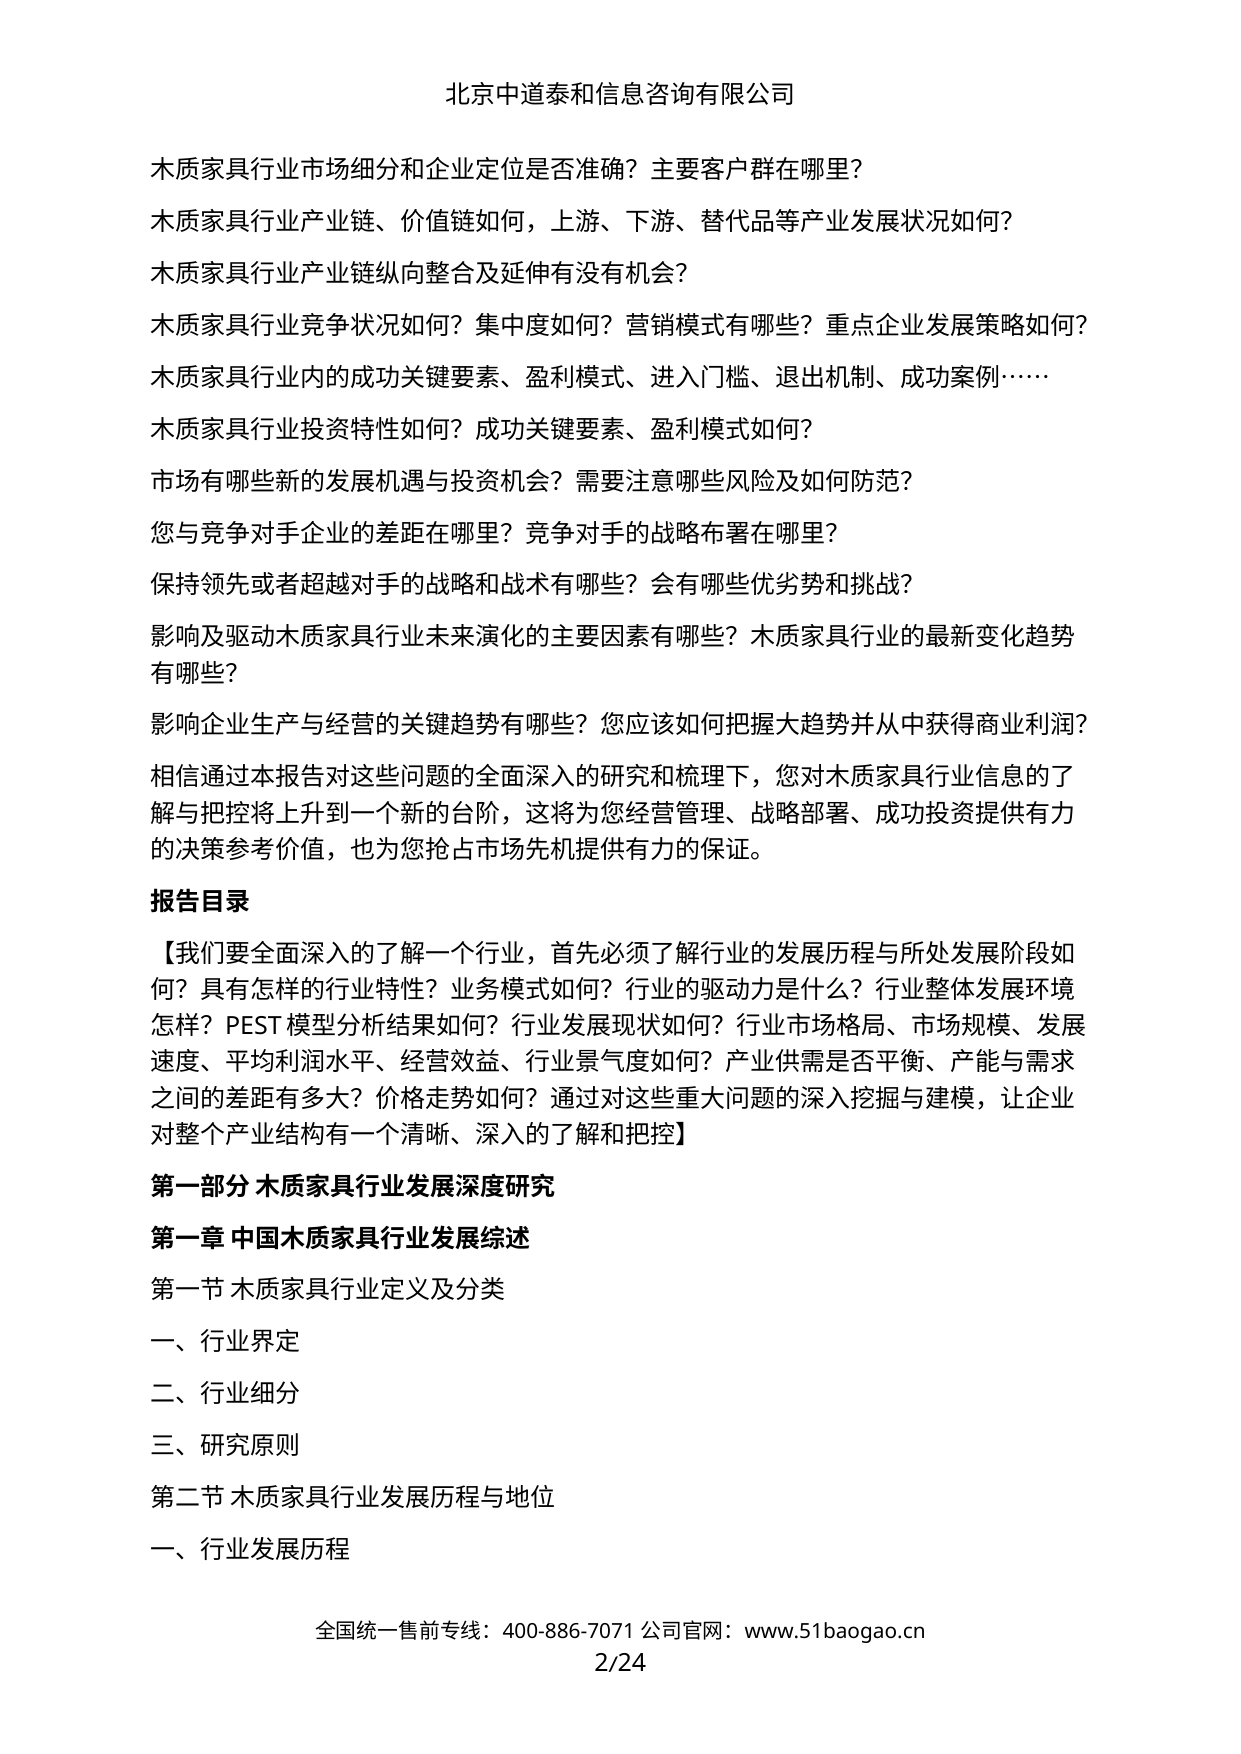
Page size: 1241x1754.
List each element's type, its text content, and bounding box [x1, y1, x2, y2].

text 一、行业发展历程 [150, 1529, 1090, 1566]
text 木质家具行业产业链、价值链如何，上游、下游、替代品等产业发展状况如何？ [150, 202, 1090, 238]
text 【我们要全面深入的了解一个行业，首先必须了解行业的发展历程与所处发展阶段如何？具有怎样的行业特性？业务模式如何？行业的驱动力是什么？行业整体发展环境怎样？PEST模型分析结果如何？行业发展现状如何？行业市场格局、市场规模、发展速度、平均利润水平、经营效益、行业景气度如何？产业供需是否平衡、产能与需求之间的差距有多大？价格走势如何？通过对这些重大问题的深入挖掘与建模，让企业对整个产业结构有一个清晰、深入的了解和把控】 [150, 933, 1090, 1151]
text 报告目录 [150, 881, 1090, 917]
text 木质家具行业投资特性如何？成功关键要素、盈利模式如何？ [150, 409, 1090, 446]
text 市场有哪些新的发展机遇与投资机会？需要注意哪些风险及如何防范？ [150, 461, 1090, 497]
text 保持领先或者超越对手的战略和战术有哪些？会有哪些优劣势和挑战？ [150, 565, 1090, 601]
text 木质家具行业内的成功关键要素、盈利模式、进入门槛、退出机制、成功案例…… [150, 357, 1090, 394]
text 第一部分 木质家具行业发展深度研究 [150, 1166, 1090, 1202]
text 影响及驱动木质家具行业未来演化的主要因素有哪些？木质家具行业的最新变化趋势有哪些？ [150, 617, 1090, 689]
text 一、行业界定 [150, 1322, 1090, 1358]
text 木质家具行业产业链纵向整合及延伸有没有机会？ [150, 254, 1090, 290]
text 影响企业生产与经营的关键趋势有哪些？您应该如何把握大趋势并从中获得商业利润？ [150, 705, 1090, 741]
text 第一章 中国木质家具行业发展综述 [150, 1218, 1090, 1254]
text 第一节 木质家具行业定义及分类 [150, 1270, 1090, 1306]
text 二、行业细分 [150, 1374, 1090, 1410]
text 相信通过本报告对这些问题的全面深入的研究和梳理下，您对木质家具行业信息的了解与把控将上升到一个新的台阶，这将为您经营管理、战略部署、成功投资提供有力的决策参考价值，也为您抢占市场先机提供有力的保证。 [150, 757, 1090, 866]
text 木质家具行业竞争状况如何？集中度如何？营销模式有哪些？重点企业发展策略如何？ [150, 306, 1090, 342]
text 第二节 木质家具行业发展历程与地位 [150, 1477, 1090, 1514]
text 木质家具行业市场细分和企业定位是否准确？主要客户群在哪里？ [150, 150, 1090, 186]
text 三、研究原则 [150, 1426, 1090, 1462]
text 您与竞争对手企业的差距在哪里？竞争对手的战略布署在哪里？ [150, 513, 1090, 549]
